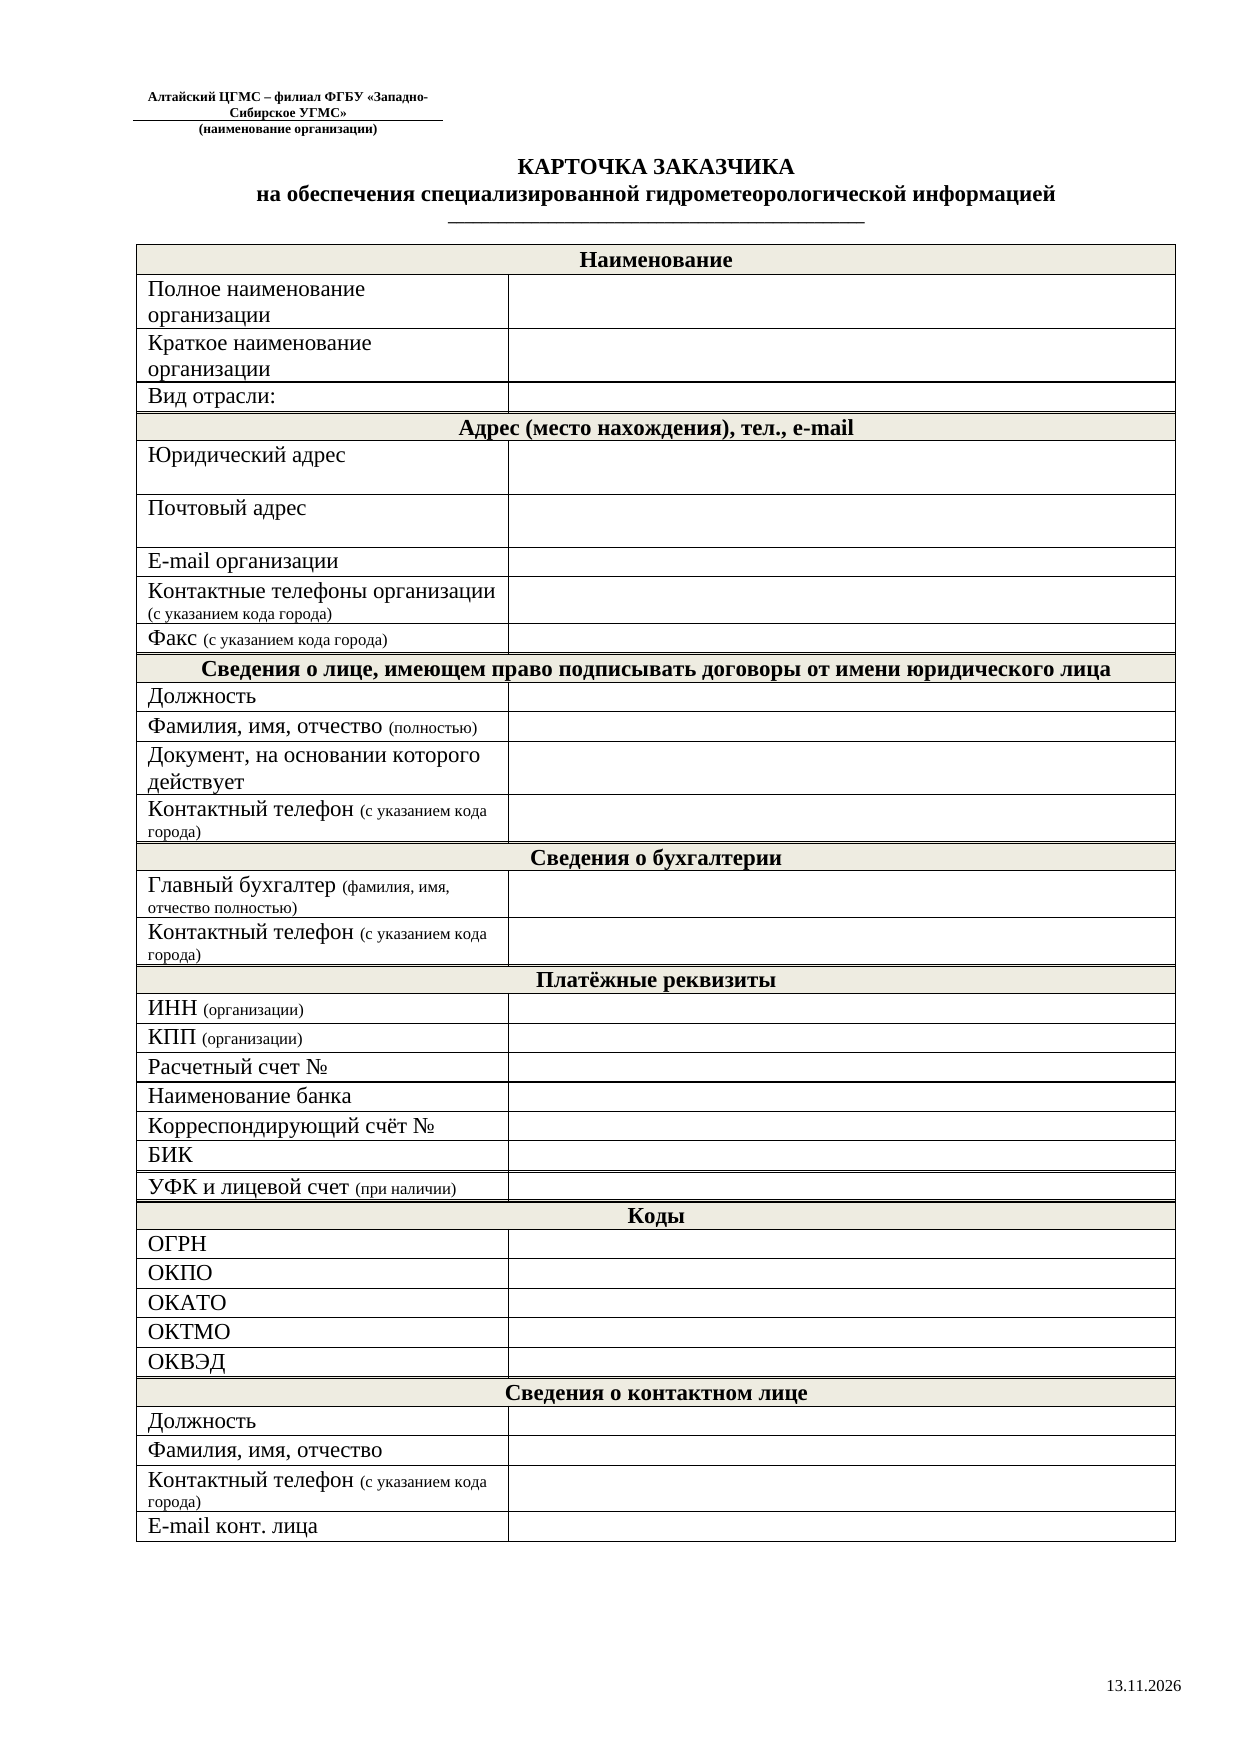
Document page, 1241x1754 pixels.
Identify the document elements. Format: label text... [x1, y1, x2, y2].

table_cell [509, 275, 1175, 328]
table_cell [509, 1348, 1175, 1376]
table_cell [509, 1318, 1175, 1347]
table_cell Фамилия, имя, отчество [137, 1436, 508, 1464]
table_cell [509, 1407, 1175, 1435]
table_cell Платёжные реквизиты [137, 967, 1175, 993]
table_cell [509, 577, 1175, 623]
table_cell КПП (организации) [137, 1024, 508, 1052]
table_cell ОКПО [137, 1259, 508, 1288]
table_cell Наименование [137, 245, 1175, 274]
table_cell [509, 495, 1175, 547]
table_cell [509, 712, 1175, 741]
table_cell [509, 795, 1175, 841]
table_cell [509, 548, 1175, 576]
table_cell [509, 1053, 1175, 1081]
table_cell Контактный телефон (с указанием кода города) [137, 1466, 508, 1511]
table_cell Контактный телефон (с указанием кода города) [137, 795, 508, 841]
table_cell Сведения о лице, имеющем право подписывать договоры от имени юридического лица [137, 655, 1175, 682]
table_cell [509, 329, 1175, 381]
table_cell [509, 683, 1175, 711]
table_cell Наименование банка [137, 1083, 508, 1111]
table_cell [509, 1259, 1175, 1288]
table_cell БИК [137, 1141, 508, 1170]
table_cell E-mail организации [137, 548, 508, 576]
table_cell Фамилия, имя, отчество (полностью) [137, 712, 508, 741]
table_header Алтайский ЦГМС – филиал ФГБУ «Западно-Сибирское УГМС» [133, 89, 443, 120]
table_header КАРТОЧКА ЗАКАЗЧИКА на обеспечения специализированной гидрометеорологической информацией __________________________________________________ [136, 153, 1176, 244]
table_cell Вид отрасли: [137, 383, 508, 411]
table_cell [509, 1173, 1175, 1199]
table_cell Корреспондирующий счёт № [137, 1112, 508, 1140]
table_cell [509, 1289, 1175, 1317]
table_cell Почтовый адрес [137, 495, 508, 547]
table_cell E-mail конт. лица [137, 1512, 508, 1541]
table_cell ОКВЭД [137, 1348, 508, 1376]
table_cell [509, 441, 1175, 493]
table_cell Главный бухгалтер (фамилия, имя, отчество полностью) [137, 871, 508, 917]
table_cell Контактный телефон (с указанием кода города) [137, 918, 508, 963]
table_cell [509, 1512, 1175, 1541]
table_cell [509, 994, 1175, 1022]
table_cell [509, 1112, 1175, 1140]
table_cell [509, 918, 1175, 963]
table_cell ОКТМО [137, 1318, 508, 1347]
table_cell Сведения о бухгалтерии [137, 844, 1175, 870]
table_cell Коды [137, 1203, 1175, 1229]
table_cell Сведения о контактном лице [137, 1379, 1175, 1406]
table_cell Факс (с указанием кода города) [137, 624, 508, 652]
table_cell ОГРН [137, 1230, 508, 1258]
table_cell Краткое наименование организации [137, 329, 508, 381]
table_cell Контактные телефоны организации (с указанием кода города) [137, 577, 508, 623]
table_cell [509, 1024, 1175, 1052]
table_cell [509, 742, 1175, 794]
table_cell УФК и лицевой счет (при наличии) [137, 1173, 508, 1199]
table_cell [509, 624, 1175, 652]
table_cell Документ, на основании которого действует [137, 742, 508, 794]
table_cell [509, 383, 1175, 411]
table_cell ОКАТО [137, 1289, 508, 1317]
table_cell [509, 1141, 1175, 1170]
table_cell [509, 1466, 1175, 1511]
table_cell Юридический адрес [137, 441, 508, 493]
table_cell Полное наименование организации [137, 275, 508, 328]
table_cell Должность [137, 1407, 508, 1435]
table_cell [509, 1230, 1175, 1258]
table_cell ИНН (организации) [137, 994, 508, 1022]
table_cell [509, 871, 1175, 917]
table_cell (наименование организации) [133, 121, 443, 137]
table_cell Адрес (место нахождения), тел., e-mail [137, 414, 1175, 440]
table_cell [509, 1436, 1175, 1464]
table_cell Должность [137, 683, 508, 711]
table_cell [509, 1083, 1175, 1111]
table_cell Расчетный счет № [137, 1053, 508, 1081]
